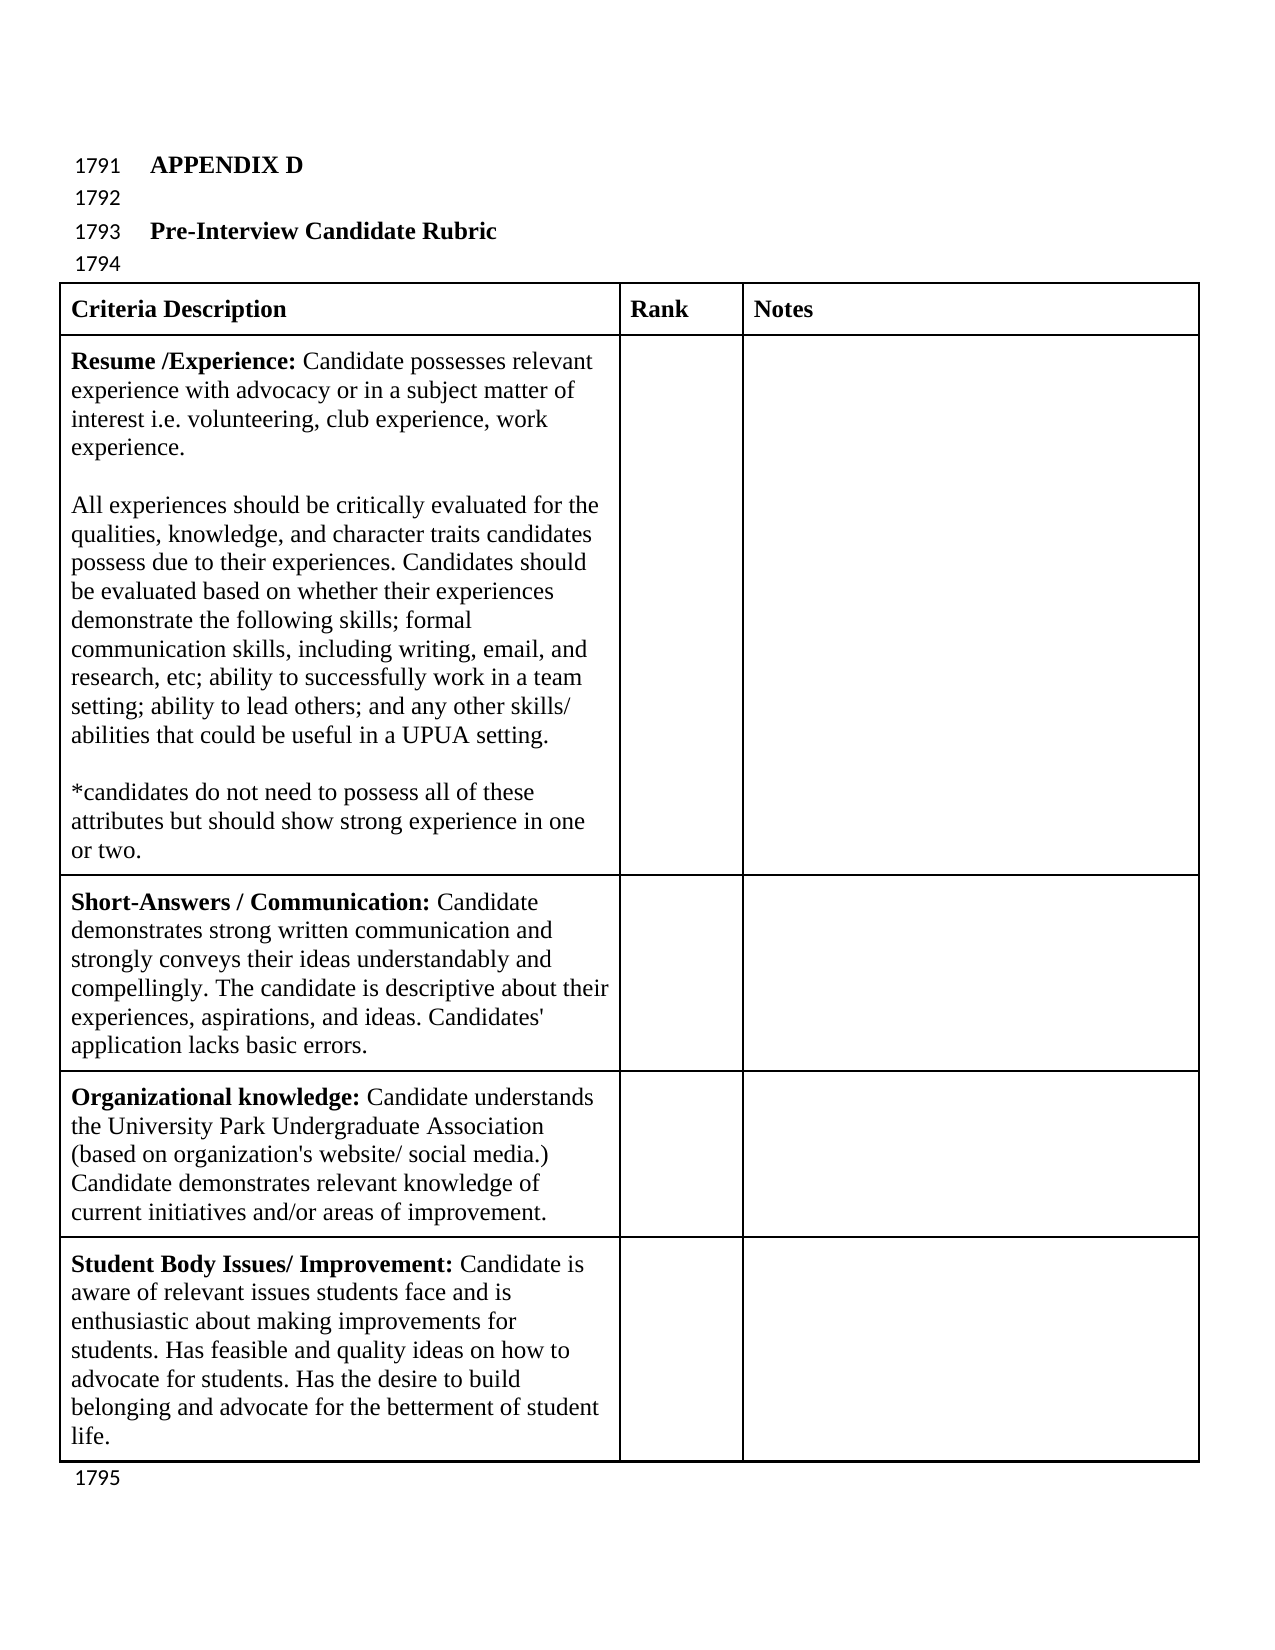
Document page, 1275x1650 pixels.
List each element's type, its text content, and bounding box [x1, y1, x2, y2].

table_header Notes [744, 284, 1198, 334]
table_cell [744, 1238, 1198, 1460]
table_cell [621, 1238, 742, 1460]
table_header Rank [621, 284, 742, 334]
table_cell [621, 1072, 742, 1236]
table_cell [744, 1072, 1198, 1236]
text APPENDIX D [150, 150, 1125, 179]
table_cell [744, 336, 1198, 874]
table_cell [621, 876, 742, 1069]
table_cell Short-Answers / Communication: Candidate demonstrates strong written communication and strongly conveys their ideas understandably and compellingly. The candidate is descriptive about their experiences, aspirations, and ideas. Candidates' application lacks basic errors. [61, 876, 619, 1069]
table_cell [621, 336, 742, 874]
table_cell Organizational knowledge: Candidate understands the University Park Undergraduate Association (based on organization's website/ social media.) Candidate demonstrates relevant knowledge of current initiatives and/or areas of improvement. [61, 1072, 619, 1236]
text Pre-Interview Candidate Rubric [150, 216, 1125, 245]
table_header Criteria Description [61, 284, 619, 334]
table_cell Student Body Issues/ Improvement: Candidate is aware of relevant issues students face and is enthusiastic about making improvements for students. Has feasible and quality ideas on how to advocate for students. Has the desire to build belonging and advocate for the betterment of student life. [61, 1238, 619, 1460]
table_cell [744, 876, 1198, 1069]
table_cell Resume /Experience: Candidate possesses relevant experience with advocacy or in a subject matter of interest i.e. volunteering, club experience, work experience. All experiences should be critically evaluated for the qualities, knowledge, and character traits candidates possess due to their experiences. Candidates should be evaluated based on whether their experiences demonstrate the following skills; formal communication skills, including writing, email, and research, etc; ability to successfully work in a team setting; ability to lead others; and any other skills/ abilities that could be useful in a UPUA setting. *candidates do not need to possess all of these attributes but should show strong experience in one or two. [61, 336, 619, 874]
